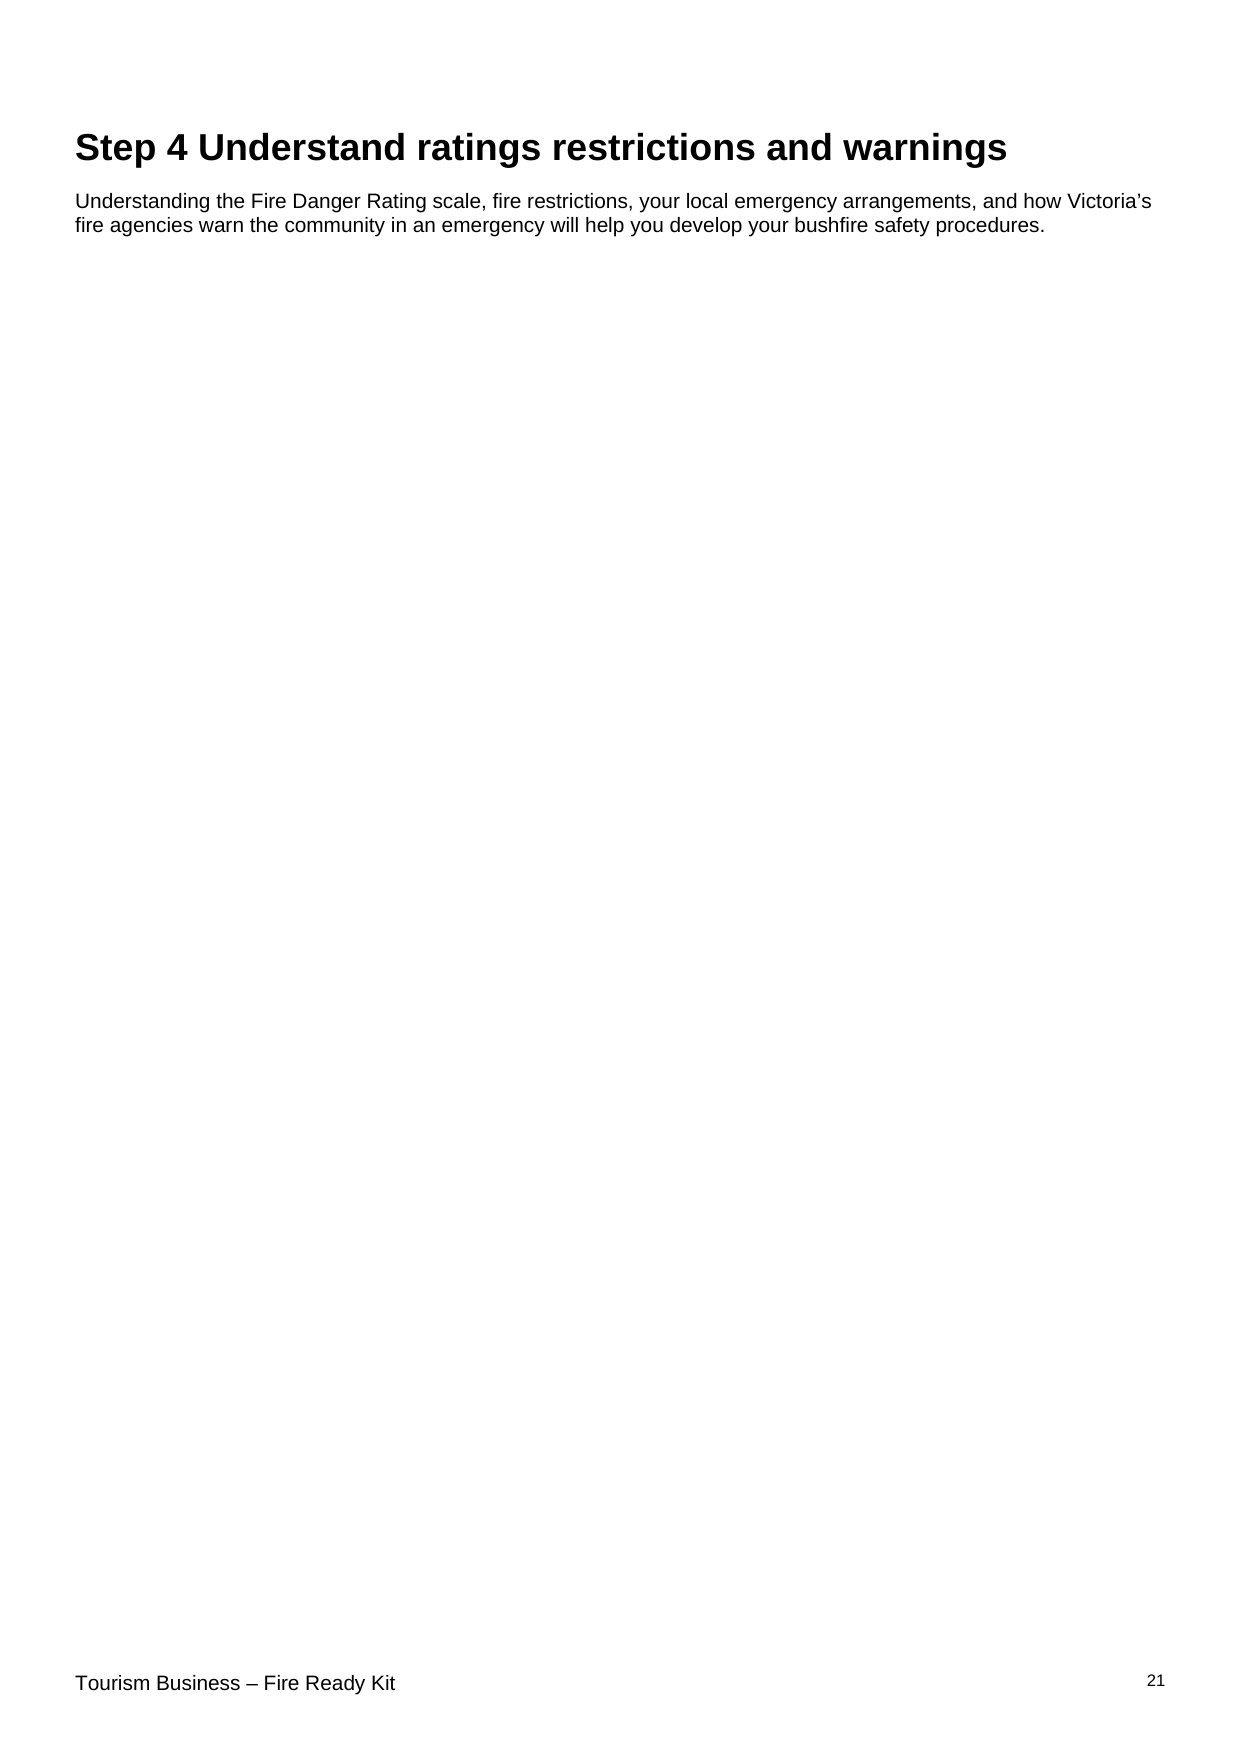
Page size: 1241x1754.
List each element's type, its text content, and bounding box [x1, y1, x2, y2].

subtitle Step 4 Understand ratings restrictions and warnings [75, 125, 1165, 168]
text Understanding the Fire Danger Rating scale, fire restrictions, your local emergency arrangements, and how Victoria’s fire agencies warn the community in an emergency will help you develop your bushfire safety procedures. [75, 189, 1165, 237]
